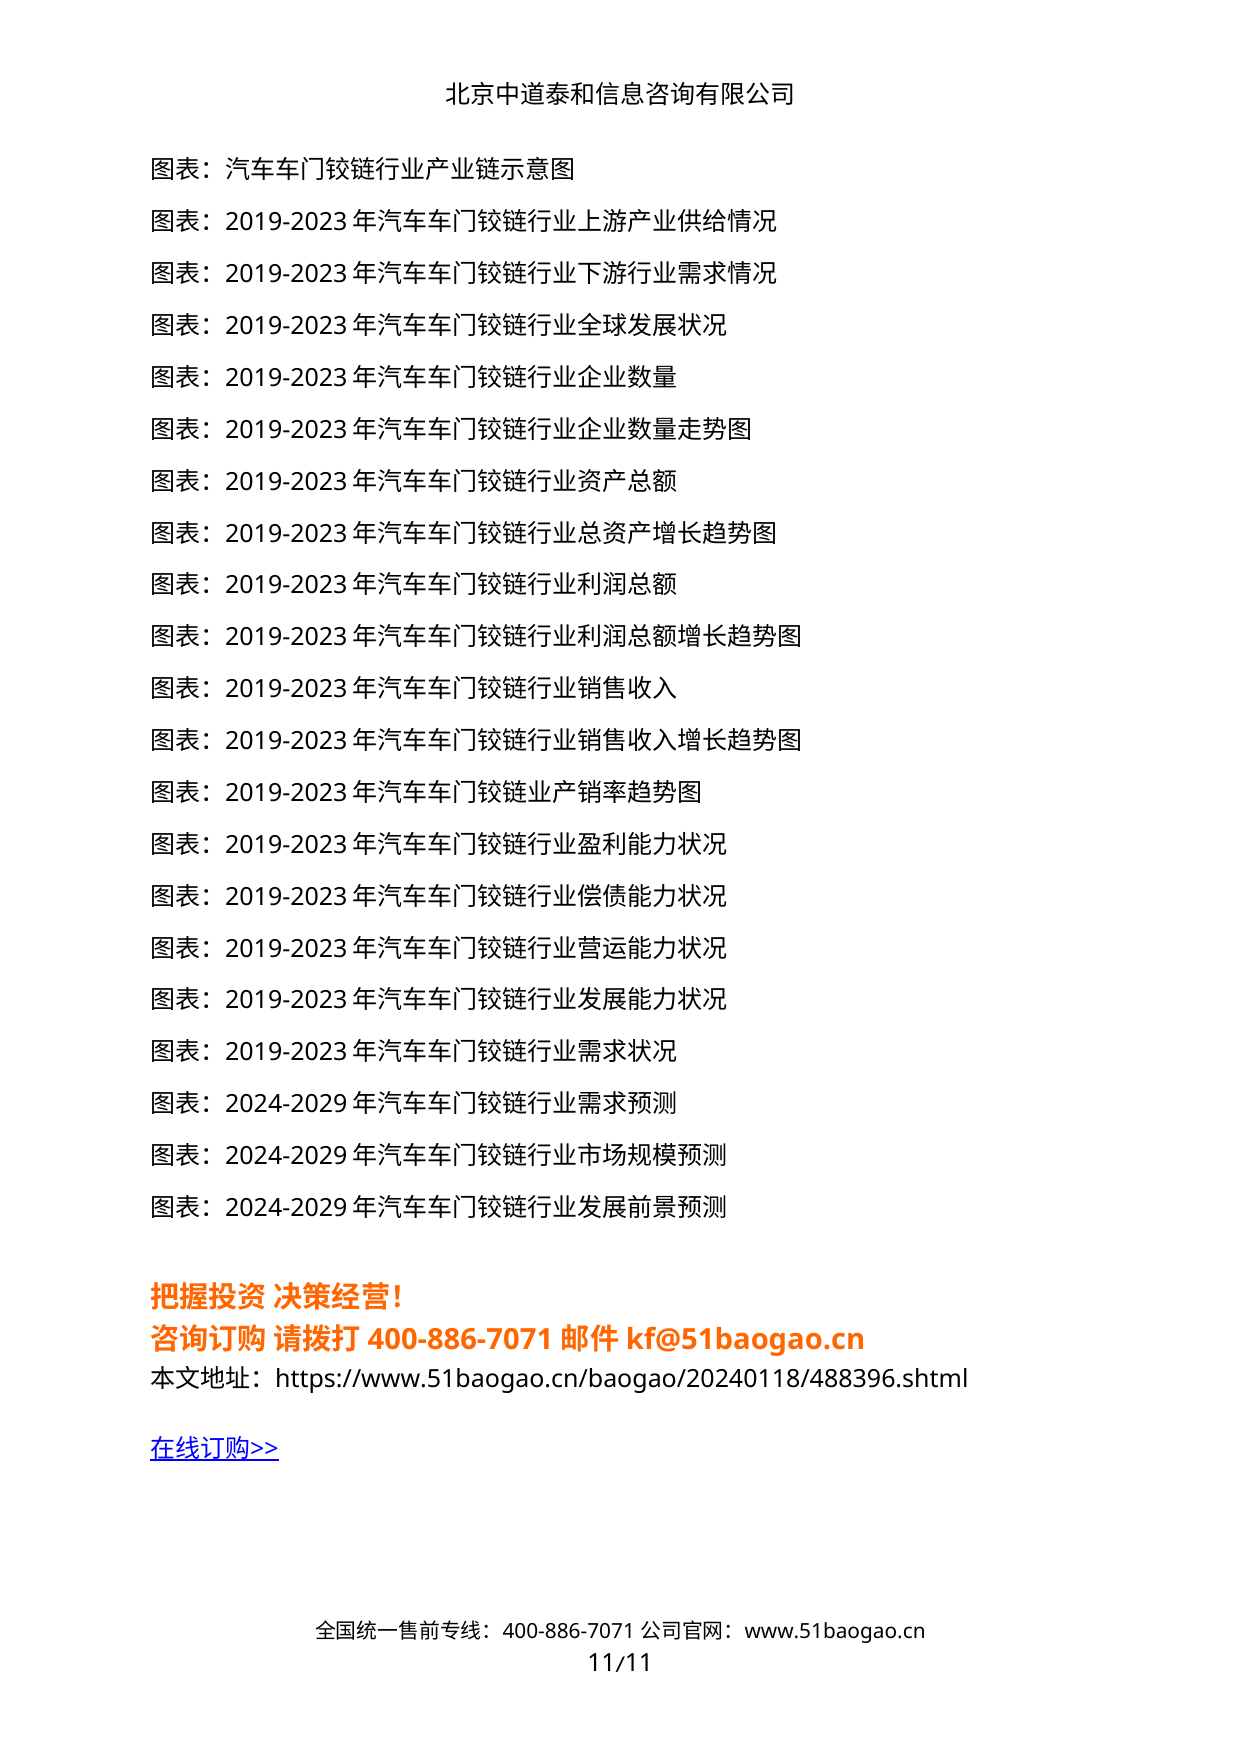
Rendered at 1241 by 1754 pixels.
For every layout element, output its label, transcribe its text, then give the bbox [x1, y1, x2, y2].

text 图表：汽车车门铰链行业产业链示意图 [150, 150, 1090, 186]
text 图表：2019-2023年汽车车门铰链行业总资产增长趋势图 [150, 513, 1090, 549]
text 图表：2019-2023年汽车车门铰链行业利润总额增长趋势图 [150, 617, 1090, 653]
text 图表：2019-2023年汽车车门铰链行业盈利能力状况 [150, 824, 1090, 861]
text 在线订购>> [150, 1394, 1090, 1465]
text 图表：2019-2023年汽车车门铰链行业偿债能力状况 [150, 876, 1090, 912]
text 图表：2019-2023年汽车车门铰链行业全球发展状况 [150, 306, 1090, 342]
text 图表：2019-2023年汽车车门铰链行业销售收入增长趋势图 [150, 721, 1090, 757]
text 图表：2024-2029年汽车车门铰链行业需求预测 [150, 1084, 1090, 1120]
text 图表：2024-2029年汽车车门铰链行业市场规模预测 [150, 1136, 1090, 1172]
text 图表：2019-2023年汽车车门铰链行业需求状况 [150, 1032, 1090, 1068]
text 图表：2019-2023年汽车车门铰链行业资产总额 [150, 461, 1090, 497]
text 把握投资 决策经营！咨询订购 请拨打 400-886-7071 邮件 kf@51baogao.cn本文地址：https://www.51baogao.cn/baogao/20240118/488396.shtml [150, 1239, 1090, 1394]
text 图表：2019-2023年汽车车门铰链行业企业数量走势图 [150, 409, 1090, 446]
text 图表：2019-2023年汽车车门铰链行业下游行业需求情况 [150, 254, 1090, 290]
text 图表：2019-2023年汽车车门铰链业产销率趋势图 [150, 772, 1090, 809]
text 图表：2019-2023年汽车车门铰链行业企业数量 [150, 357, 1090, 394]
text 图表：2024-2029年汽车车门铰链行业发展前景预测 [150, 1187, 1090, 1224]
text 图表：2019-2023年汽车车门铰链行业发展能力状况 [150, 980, 1090, 1016]
text 图表：2019-2023年汽车车门铰链行业利润总额 [150, 565, 1090, 601]
text 图表：2019-2023年汽车车门铰链行业营运能力状况 [150, 928, 1090, 964]
text 图表：2019-2023年汽车车门铰链行业销售收入 [150, 669, 1090, 705]
text 图表：2019-2023年汽车车门铰链行业上游产业供给情况 [150, 202, 1090, 238]
